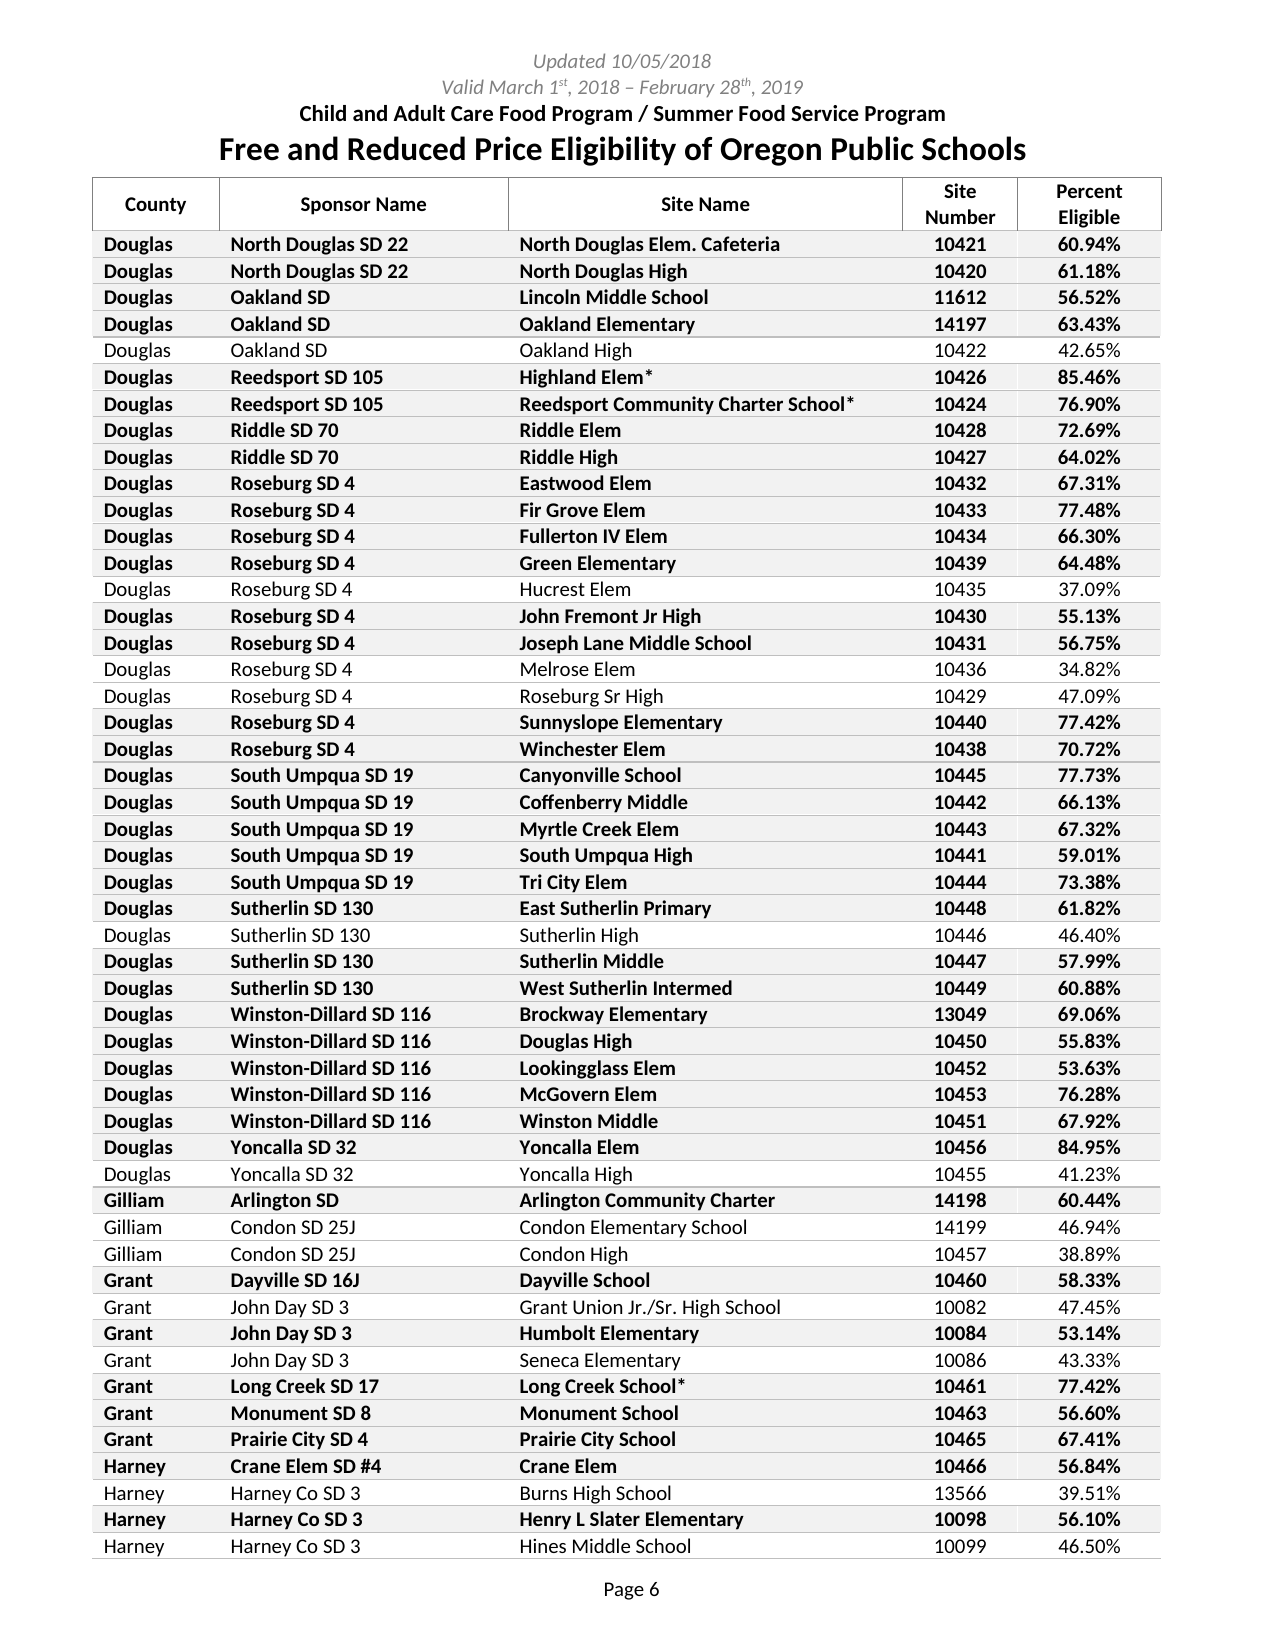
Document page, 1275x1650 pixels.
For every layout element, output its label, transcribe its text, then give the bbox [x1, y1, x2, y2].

table_cell Gilliam [92, 1240, 219, 1266]
table_cell Riddle Elem [508, 417, 903, 443]
table_cell 10453 [903, 1081, 1017, 1107]
table_cell Douglas [92, 788, 219, 814]
table_cell Highland Elem* [508, 364, 903, 389]
table_cell Roseburg Sr High [508, 683, 903, 708]
table_cell 10426 [903, 364, 1017, 389]
table_cell 10420 [903, 258, 1017, 283]
table_cell 56.84% [1018, 1452, 1161, 1479]
table_cell Douglas [92, 363, 219, 389]
table_cell Winston-Dillard SD 116 [219, 1028, 508, 1054]
table_cell 77.42% [1018, 1373, 1161, 1399]
table_cell 10447 [903, 949, 1017, 974]
table_cell South Umpqua SD 19 [219, 869, 508, 894]
table_cell Douglas [92, 1133, 219, 1160]
table_cell 11612 [903, 284, 1017, 310]
table_cell Sunnyslope Elementary [508, 709, 903, 735]
table_cell Lookingglass Elem [508, 1055, 903, 1080]
table_cell 10099 [903, 1533, 1017, 1558]
table_cell 34.82% [1018, 655, 1161, 682]
table_cell 64.02% [1018, 443, 1161, 469]
table_cell Prairie City SD 4 [219, 1427, 508, 1452]
table_cell Hucrest Elem [508, 577, 903, 602]
table_cell Riddle High [508, 444, 903, 469]
table_cell 46.40% [1018, 921, 1161, 947]
table_cell 10444 [903, 869, 1017, 894]
table_cell Douglas [92, 576, 219, 602]
table_cell 10465 [903, 1427, 1017, 1452]
table_cell Monument SD 8 [219, 1400, 508, 1426]
table_cell South Umpqua SD 19 [219, 842, 508, 868]
table_cell Prairie City School [508, 1427, 903, 1452]
table_cell Humbolt Elementary [508, 1320, 903, 1346]
table_cell 10422 [903, 338, 1017, 363]
table_cell Joseph Lane Middle School [508, 630, 903, 655]
table_cell 56.60% [1018, 1399, 1161, 1426]
table_cell Brockway Elementary [508, 1002, 903, 1027]
table_cell Harney [92, 1452, 219, 1479]
table_cell 60.94% [1018, 231, 1161, 257]
table_cell 55.83% [1018, 1027, 1161, 1054]
table_cell 10082 [903, 1294, 1017, 1319]
table_cell South Umpqua High [508, 842, 903, 868]
table_cell 66.13% [1018, 788, 1161, 814]
table_cell North Douglas High [508, 258, 903, 283]
table_cell 10429 [903, 683, 1017, 708]
table_cell Douglas [92, 629, 219, 655]
table_cell Melrose Elem [508, 656, 903, 682]
table_cell Crane Elem SD #4 [219, 1453, 508, 1479]
table_cell Douglas [92, 416, 219, 443]
table_cell 67.92% [1018, 1107, 1161, 1133]
table_cell Fir Grove Elem [508, 497, 903, 522]
table_cell Douglas [92, 921, 219, 947]
table_cell Reedsport SD 105 [219, 391, 508, 416]
table_cell Oakland SD [219, 338, 508, 363]
table_cell 10461 [903, 1374, 1017, 1399]
table_cell 10430 [903, 603, 1017, 629]
table_cell 39.51% [1018, 1479, 1161, 1505]
table_cell Douglas [92, 496, 219, 522]
table_cell 10421 [903, 231, 1017, 257]
table_cell Douglas [92, 336, 219, 363]
table_cell Canyonville School [508, 763, 903, 788]
table_cell Condon SD 25J [219, 1241, 508, 1266]
table_cell Douglas [92, 868, 219, 894]
table_cell 53.14% [1018, 1319, 1161, 1346]
table_cell Douglas [92, 469, 219, 496]
table_cell 53.63% [1018, 1054, 1161, 1080]
table_cell Hines Middle School [508, 1533, 903, 1558]
table_cell Oakland SD [219, 311, 508, 336]
table_cell Harney [92, 1479, 219, 1505]
table_cell North Douglas SD 22 [219, 258, 508, 283]
table_cell Douglas [92, 655, 219, 682]
table_cell 10466 [903, 1453, 1017, 1479]
table_cell 10438 [903, 736, 1017, 761]
table_cell Douglas [92, 841, 219, 868]
table_cell 60.44% [1018, 1186, 1161, 1213]
table_header County [93, 178, 219, 230]
table_cell 10442 [903, 789, 1017, 814]
table_cell Sutherlin SD 130 [219, 949, 508, 974]
table_cell Oakland SD [219, 284, 508, 310]
table_cell 56.52% [1018, 283, 1161, 310]
table_cell 10455 [903, 1161, 1017, 1186]
table_cell 77.48% [1018, 496, 1161, 522]
table_cell 10431 [903, 630, 1017, 655]
table_cell Dayville SD 16J [219, 1267, 508, 1293]
table_cell Green Elementary [508, 550, 903, 576]
table_cell 10448 [903, 895, 1017, 921]
table_cell 42.65% [1018, 336, 1161, 363]
table_cell Douglas [92, 761, 219, 788]
table_cell 10451 [903, 1108, 1017, 1133]
table_cell Roseburg SD 4 [219, 470, 508, 496]
table_cell Long Creek School* [508, 1374, 903, 1399]
table_cell 10084 [903, 1320, 1017, 1346]
table_cell 58.33% [1018, 1266, 1161, 1293]
table_cell 14197 [903, 311, 1017, 336]
table_cell Douglas [92, 1001, 219, 1027]
table_cell Sutherlin SD 130 [219, 975, 508, 1001]
table_cell 14199 [903, 1214, 1017, 1239]
table_cell Douglas [92, 948, 219, 974]
table_cell 10439 [903, 550, 1017, 576]
table_cell Reedsport Community Charter School* [508, 391, 903, 416]
table_cell Arlington SD [219, 1188, 508, 1213]
table_cell Grant Union Jr./Sr. High School [508, 1294, 903, 1319]
table_cell 61.18% [1018, 257, 1161, 283]
table_cell 10446 [903, 922, 1017, 947]
table_cell 10456 [903, 1134, 1017, 1160]
table_cell 10433 [903, 497, 1017, 522]
table_cell 10427 [903, 444, 1017, 469]
table_cell 10445 [903, 763, 1017, 788]
table_cell Henry L Slater Elementary [508, 1506, 903, 1532]
table_cell Sutherlin SD 130 [219, 895, 508, 921]
table_cell Douglas High [508, 1028, 903, 1054]
table_cell 10449 [903, 975, 1017, 1001]
table_cell Dayville School [508, 1267, 903, 1293]
table_cell Douglas [92, 1027, 219, 1054]
table_cell 10424 [903, 391, 1017, 416]
table_cell Yoncalla SD 32 [219, 1134, 508, 1160]
table_cell Roseburg SD 4 [219, 683, 508, 708]
table_cell Roseburg SD 4 [219, 603, 508, 629]
table_cell Harney Co SD 3 [219, 1506, 508, 1532]
table_cell Douglas [92, 549, 219, 576]
table_cell 10436 [903, 656, 1017, 682]
table_cell Monument School [508, 1400, 903, 1426]
table_cell 59.01% [1018, 841, 1161, 868]
table_cell Oakland High [508, 338, 903, 363]
table_cell Winchester Elem [508, 736, 903, 761]
table_cell Roseburg SD 4 [219, 736, 508, 761]
table_cell East Sutherlin Primary [508, 895, 903, 921]
table_cell 10434 [903, 524, 1017, 549]
table_cell John Fremont Jr High [508, 603, 903, 629]
table_header Sponsor Name [220, 178, 508, 230]
table_cell Douglas [92, 523, 219, 549]
table_cell Riddle SD 70 [219, 444, 508, 469]
table_cell 47.09% [1018, 682, 1161, 708]
table_header Site Name [509, 178, 902, 230]
table_cell Douglas [92, 682, 219, 708]
table_cell 67.31% [1018, 469, 1161, 496]
table_cell 14198 [903, 1188, 1017, 1213]
table_cell 10463 [903, 1400, 1017, 1426]
table_cell Douglas [92, 1054, 219, 1080]
table_cell 10428 [903, 417, 1017, 443]
table_cell Crane Elem [508, 1453, 903, 1479]
table_cell Douglas [92, 257, 219, 283]
table_cell Fullerton IV Elem [508, 524, 903, 549]
table_cell Sutherlin High [508, 922, 903, 947]
table_cell Douglas [92, 310, 219, 336]
table_cell Douglas [92, 1107, 219, 1133]
table_cell 61.82% [1018, 894, 1161, 921]
table_cell 76.90% [1018, 390, 1161, 416]
table_cell 56.75% [1018, 629, 1161, 655]
table_cell 84.95% [1018, 1133, 1161, 1160]
table_header Percent Eligible [1018, 178, 1161, 230]
table_cell Douglas [92, 974, 219, 1001]
table_cell Douglas [92, 231, 219, 257]
table_cell 10443 [903, 816, 1017, 841]
table_cell Burns High School [508, 1480, 903, 1505]
table_cell 77.73% [1018, 761, 1161, 788]
table_cell 69.06% [1018, 1001, 1161, 1027]
table_cell 41.23% [1018, 1160, 1161, 1186]
table_cell 10435 [903, 577, 1017, 602]
table_cell Gilliam [92, 1213, 219, 1239]
table_cell 10432 [903, 470, 1017, 496]
table_cell Eastwood Elem [508, 470, 903, 496]
table_cell Harney [92, 1532, 219, 1558]
table_cell Grant [92, 1346, 219, 1372]
table_cell 64.48% [1018, 549, 1161, 576]
table_cell Roseburg SD 4 [219, 709, 508, 735]
table_cell North Douglas Elem. Cafeteria [508, 231, 903, 257]
table_cell Lincoln Middle School [508, 284, 903, 310]
table_cell Roseburg SD 4 [219, 630, 508, 655]
table_cell 77.42% [1018, 708, 1161, 735]
table_cell John Day SD 3 [219, 1347, 508, 1372]
table_cell Roseburg SD 4 [219, 524, 508, 549]
table_cell Winston Middle [508, 1108, 903, 1133]
table_cell Winston-Dillard SD 116 [219, 1081, 508, 1107]
table_cell Sutherlin SD 130 [219, 922, 508, 947]
table_cell Winston-Dillard SD 116 [219, 1108, 508, 1133]
table_cell Yoncalla High [508, 1161, 903, 1186]
table_cell 13049 [903, 1002, 1017, 1027]
table_cell Condon High [508, 1241, 903, 1266]
table_cell Yoncalla SD 32 [219, 1161, 508, 1186]
table_cell Harney Co SD 3 [219, 1533, 508, 1558]
table_cell Condon Elementary School [508, 1214, 903, 1239]
table_cell Douglas [92, 443, 219, 469]
table_cell Harney Co SD 3 [219, 1480, 508, 1505]
table_cell South Umpqua SD 19 [219, 763, 508, 788]
table_cell Roseburg SD 4 [219, 497, 508, 522]
table_cell 10450 [903, 1028, 1017, 1054]
table_cell Myrtle Creek Elem [508, 816, 903, 841]
table_cell Douglas [92, 283, 219, 310]
table_cell Tri City Elem [508, 869, 903, 894]
table_cell 46.50% [1018, 1532, 1161, 1558]
table_cell Condon SD 25J [219, 1214, 508, 1239]
table_cell 60.88% [1018, 974, 1161, 1001]
table_cell Winston-Dillard SD 116 [219, 1002, 508, 1027]
table_cell Oakland Elementary [508, 311, 903, 336]
table_cell Grant [92, 1426, 219, 1452]
table_cell Douglas [92, 815, 219, 841]
table_cell Douglas [92, 1080, 219, 1107]
table_cell Arlington Community Charter [508, 1188, 903, 1213]
table_cell Long Creek SD 17 [219, 1374, 508, 1399]
table_cell 57.99% [1018, 948, 1161, 974]
table_cell South Umpqua SD 19 [219, 789, 508, 814]
table_cell 10452 [903, 1055, 1017, 1080]
table_cell 10460 [903, 1267, 1017, 1293]
table_cell 10086 [903, 1347, 1017, 1372]
table_cell 85.46% [1018, 363, 1161, 389]
table_cell South Umpqua SD 19 [219, 816, 508, 841]
table_cell West Sutherlin Intermed [508, 975, 903, 1001]
table_cell 72.69% [1018, 416, 1161, 443]
table_cell 47.45% [1018, 1293, 1161, 1319]
table_cell Sutherlin Middle [508, 949, 903, 974]
table_cell Seneca Elementary [508, 1347, 903, 1372]
table_cell Roseburg SD 4 [219, 577, 508, 602]
table_cell Grant [92, 1319, 219, 1346]
table_cell Douglas [92, 1160, 219, 1186]
table_cell John Day SD 3 [219, 1320, 508, 1346]
table_cell Roseburg SD 4 [219, 656, 508, 682]
table_cell 70.72% [1018, 735, 1161, 761]
table_cell John Day SD 3 [219, 1294, 508, 1319]
table_cell Douglas [92, 735, 219, 761]
table_cell Roseburg SD 4 [219, 550, 508, 576]
table_cell 46.94% [1018, 1213, 1161, 1239]
table_cell Reedsport SD 105 [219, 364, 508, 389]
table_cell 73.38% [1018, 868, 1161, 894]
table_cell 66.30% [1018, 523, 1161, 549]
table_cell 67.41% [1018, 1426, 1161, 1452]
table_cell 56.10% [1018, 1505, 1161, 1532]
table_cell 10098 [903, 1506, 1017, 1532]
table_cell 10440 [903, 709, 1017, 735]
table_cell Harney [92, 1505, 219, 1532]
table_cell Douglas [92, 894, 219, 921]
table_cell 76.28% [1018, 1080, 1161, 1107]
table_cell Grant [92, 1266, 219, 1293]
table_cell Coffenberry Middle [508, 789, 903, 814]
table_header Site Number [903, 178, 1017, 230]
table_cell Yoncalla Elem [508, 1134, 903, 1160]
table_cell Douglas [92, 390, 219, 416]
table_cell Grant [92, 1293, 219, 1319]
table_cell Grant [92, 1373, 219, 1399]
table_cell Winston-Dillard SD 116 [219, 1055, 508, 1080]
table_cell Gilliam [92, 1186, 219, 1213]
table_cell North Douglas SD 22 [219, 231, 508, 257]
table_cell 13566 [903, 1480, 1017, 1505]
table_cell 38.89% [1018, 1240, 1161, 1266]
table_cell Douglas [92, 602, 219, 629]
table_cell 43.33% [1018, 1346, 1161, 1372]
table_cell Riddle SD 70 [219, 417, 508, 443]
table_cell McGovern Elem [508, 1081, 903, 1107]
table_cell 37.09% [1018, 576, 1161, 602]
table_cell 67.32% [1018, 815, 1161, 841]
table_cell Grant [92, 1399, 219, 1426]
table_cell 10441 [903, 842, 1017, 868]
table_cell 63.43% [1018, 310, 1161, 336]
table_cell 10457 [903, 1241, 1017, 1266]
table_cell Douglas [92, 708, 219, 735]
table_cell 55.13% [1018, 602, 1161, 629]
